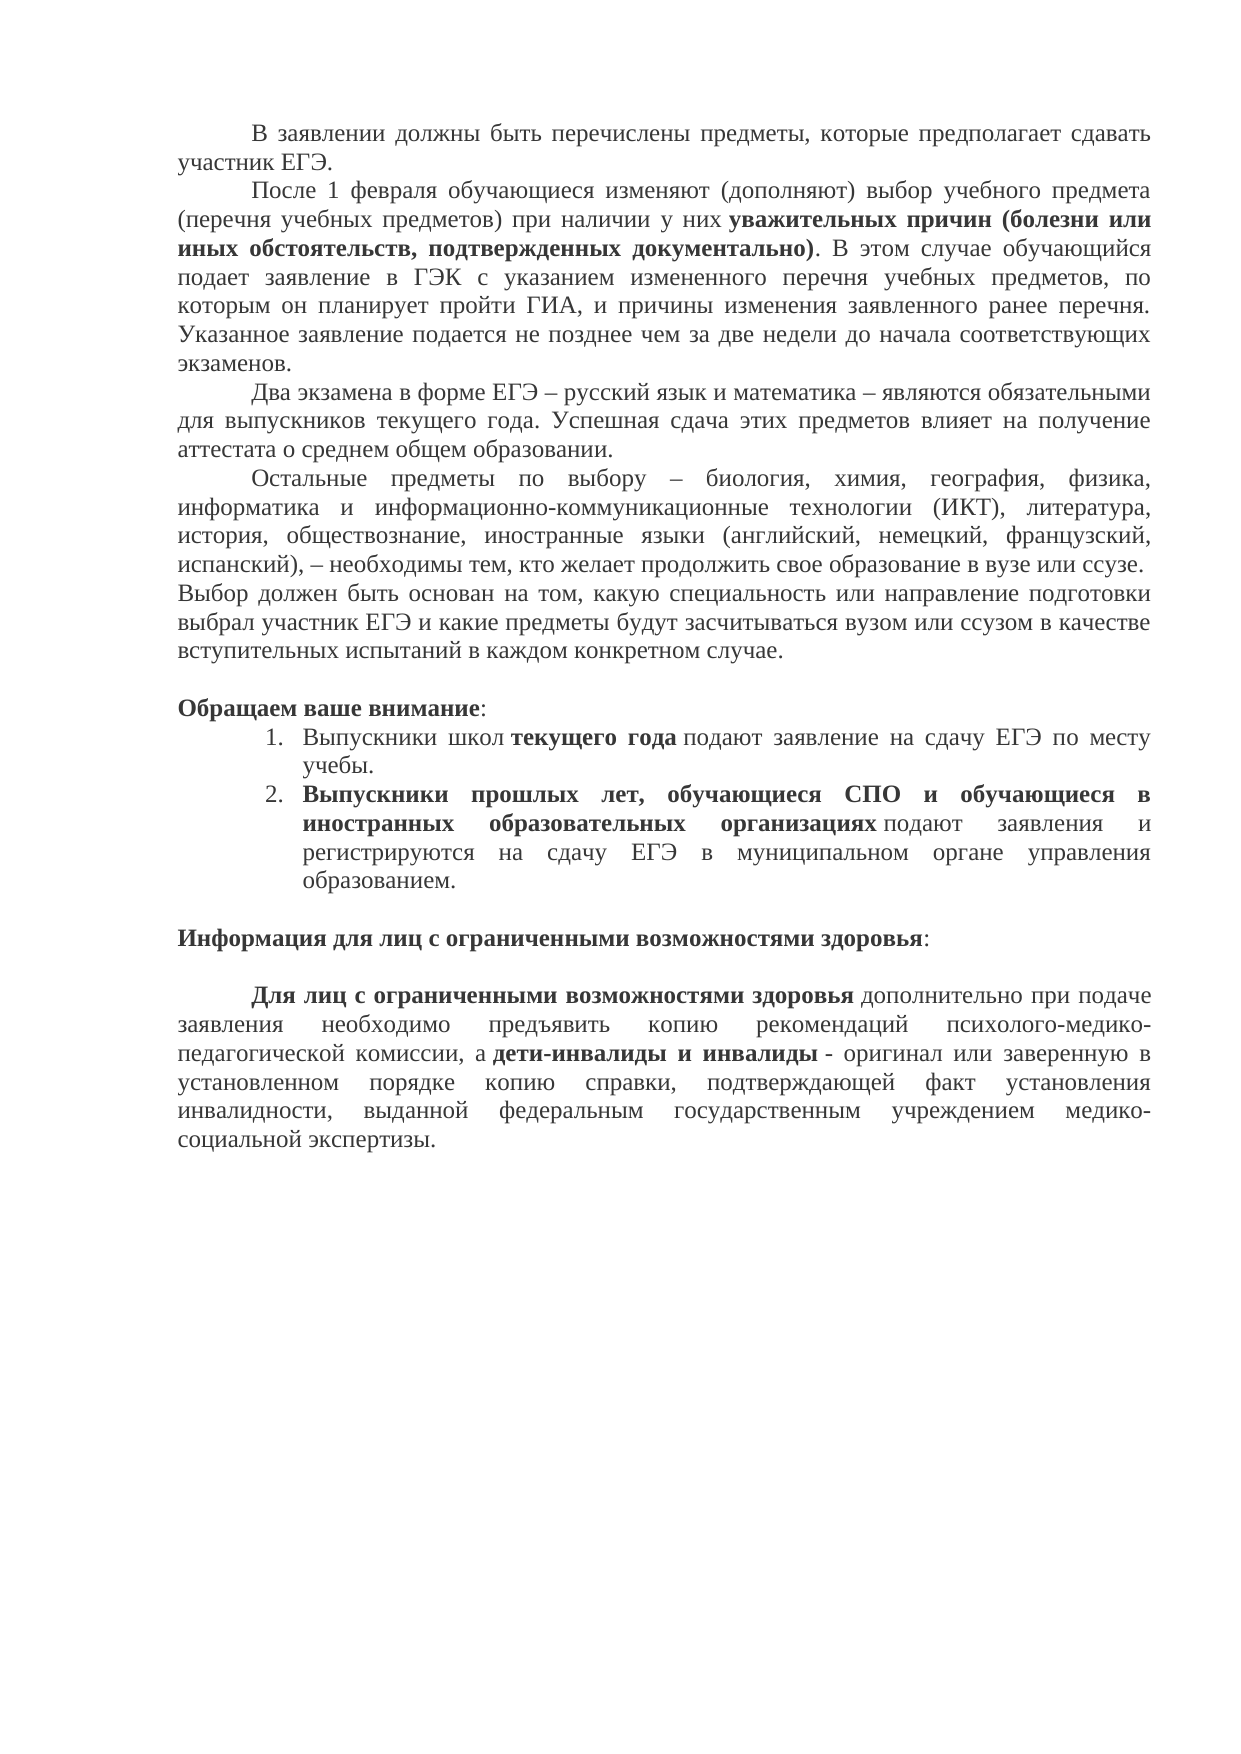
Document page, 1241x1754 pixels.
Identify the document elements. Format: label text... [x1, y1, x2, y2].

list Выпускники школ текущего года подают заявление на сдачу ЕГЭ по месту учебы. [265, 722, 1152, 779]
text Информация для лиц с ограниченными возможностями здоровья: [177, 923, 1152, 952]
list Выпускники прошлых лет, обучающиеся СПО и обучающиеся в иностранных образовательных организациях подают заявления и регистрируются на сдачу ЕГЭ в муниципальном органе управления образованием. [265, 779, 1152, 894]
text Остальные предметы по выбору – биология, химия, география, физика, информатика и информационно-коммуникационные технологии (ИКТ), литература, история, обществознание, иностранные языки (английский, немецкий, французский, испанский), – необходимы тем, кто желает продолжить свое образование в вузе или ссузе. [177, 463, 1152, 578]
text Обращаем ваше внимание: [177, 693, 1152, 722]
text В заявлении должны быть перечислены предметы, которые предполагает сдавать участник ЕГЭ. [177, 118, 1152, 176]
text Для лиц с ограниченными возможностями здоровья дополнительно при подаче заявления необходимо предъявить копию рекомендаций психолого-медико-педагогической комиссии, а дети-инвалиды и инвалиды - оригинал или заверенную в установленном порядке копию справки, подтверждающей факт установления инвалидности, выданной федеральным государственным учреждением медико-социальной экспертизы. [177, 981, 1152, 1153]
text Выбор должен быть основан на том, какую специальность или направление подготовки выбрал участник ЕГЭ и какие предметы будут засчитываться вузом или ссузом в качестве вступительных испытаний в каждом конкретном случае. [177, 578, 1152, 664]
text Два экзамена в форме ЕГЭ – русский язык и математика – являются обязательными для выпускников текущего года. Успешная сдача этих предметов влияет на получение аттестата о среднем общем образовании. [177, 377, 1152, 463]
text После 1 февраля обучающиеся изменяют (дополняют) выбор учебного предмета (перечня учебных предметов) при наличии у них уважительных причин (болезни или иных обстоятельств, подтвержденных документально). В этом случае обучающийся подает заявление в ГЭК с указанием измененного перечня учебных предметов, по которым он планирует пройти ГИА, и причины изменения заявленного ранее перечня. Указанное заявление подается не позднее чем за две недели до начала соответствующих экзаменов. [177, 176, 1152, 377]
